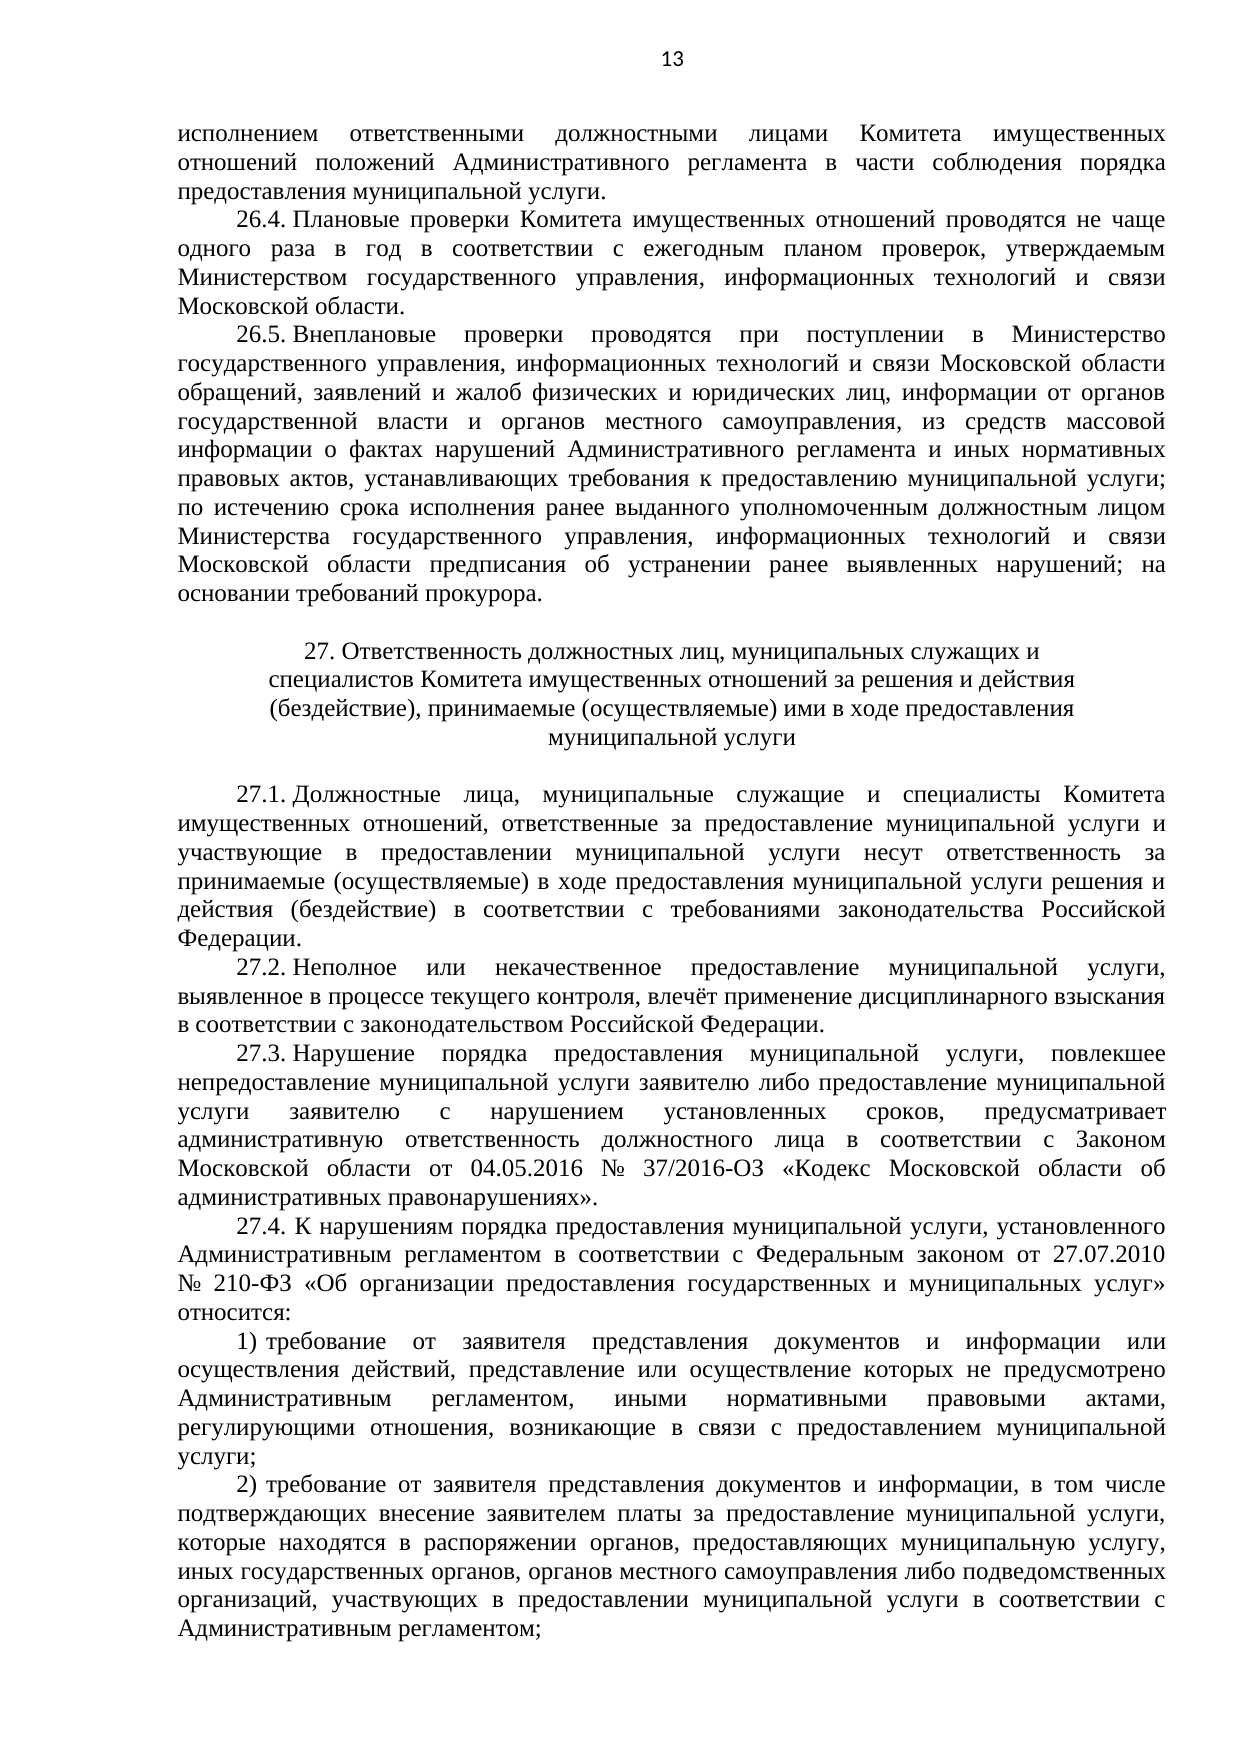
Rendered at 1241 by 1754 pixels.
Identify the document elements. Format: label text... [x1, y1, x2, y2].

text 26.4. Плановые проверки Комитета имущественных отношений проводятся не чаще одного раза в год в соответствии с ежегодным планом проверок, утверждаемым Министерством государственного управления, информационных технологий и связи Московской области. [177, 204, 1167, 319]
text (бездействие), принимаемые (осуществляемые) ими в ходе предоставления [177, 693, 1167, 722]
text специалистов Комитета имущественных отношений за решения и действия [177, 664, 1167, 693]
text 27.3. Нарушение порядка предоставления муниципальной услуги, повлекшее непредоставление муниципальной услуги заявителю либо предоставление муниципальной услуги заявителю с нарушением установленных сроков, предусматривает административную ответственность должностного лица в соответствии с Законом Московской области от 04.05.2016 № 37/2016-ОЗ «Кодекс Московской области об административных правонарушениях». [177, 1038, 1167, 1211]
text муниципальной услуги [177, 722, 1167, 751]
list требование от заявителя представления документов и информации или осуществления действий, представление или осуществление которых не предусмотрено Административным регламентом, иными нормативными правовыми актами, регулирующими отношения, возникающие в связи с предоставлением муниципальной услуги; [177, 1326, 1167, 1469]
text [177, 118, 1167, 204]
text 27.1. Должностные лица, муниципальные служащие и специалисты Комитета имущественных отношений, ответственные за предоставление муниципальной услуги и участвующие в предоставлении муниципальной услуги несут ответственность за принимаемые (осуществляемые) в ходе предоставления муниципальной услуги решения и действия (бездействие) в соответствии с требованиями законодательства Российской Федерации. [177, 779, 1167, 952]
text 26.5. Внеплановые проверки проводятся при поступлении в Министерство государственного управления, информационных технологий и связи Московской области обращений, заявлений и жалоб физических и юридических лиц, информации от органов государственной власти и органов местного самоуправления, из средств массовой информации о фактах нарушений Административного регламента и иных нормативных правовых актов, устанавливающих требования к предоставлению муниципальной услуги; по истечению срока исполнения ранее выданного уполномоченным должностным лицом Министерства государственного управления, информационных технологий и связи Московской области предписания об устранении ранее выявленных нарушений; на основании требований прокурора. [177, 319, 1167, 607]
list требование от заявителя представления документов и информации, в том числе подтверждающих внесение заявителем платы за предоставление муниципальной услуги, которые находятся в распоряжении органов, предоставляющих муниципальную услугу, иных государственных органов, органов местного самоуправления либо подведомственных организаций, участвующих в предоставлении муниципальной услуги в соответствии с Административным регламентом; [177, 1469, 1167, 1642]
text 27.2. Неполное или некачественное предоставление муниципальной услуги, выявленное в процессе текущего контроля, влечёт применение дисциплинарного взыскания в соответствии с законодательством Российской Федерации. [177, 952, 1167, 1038]
text 27.4. К нарушениям порядка предоставления муниципальной услуги, установленного Административным регламентом в соответствии с Федеральным законом от 27.07.2010 № 210-ФЗ «Об организации предоставления государственных и муниципальных услуг» относится: [177, 1211, 1167, 1326]
text 27. Ответственность должностных лиц, муниципальных служащих и [177, 636, 1167, 664]
